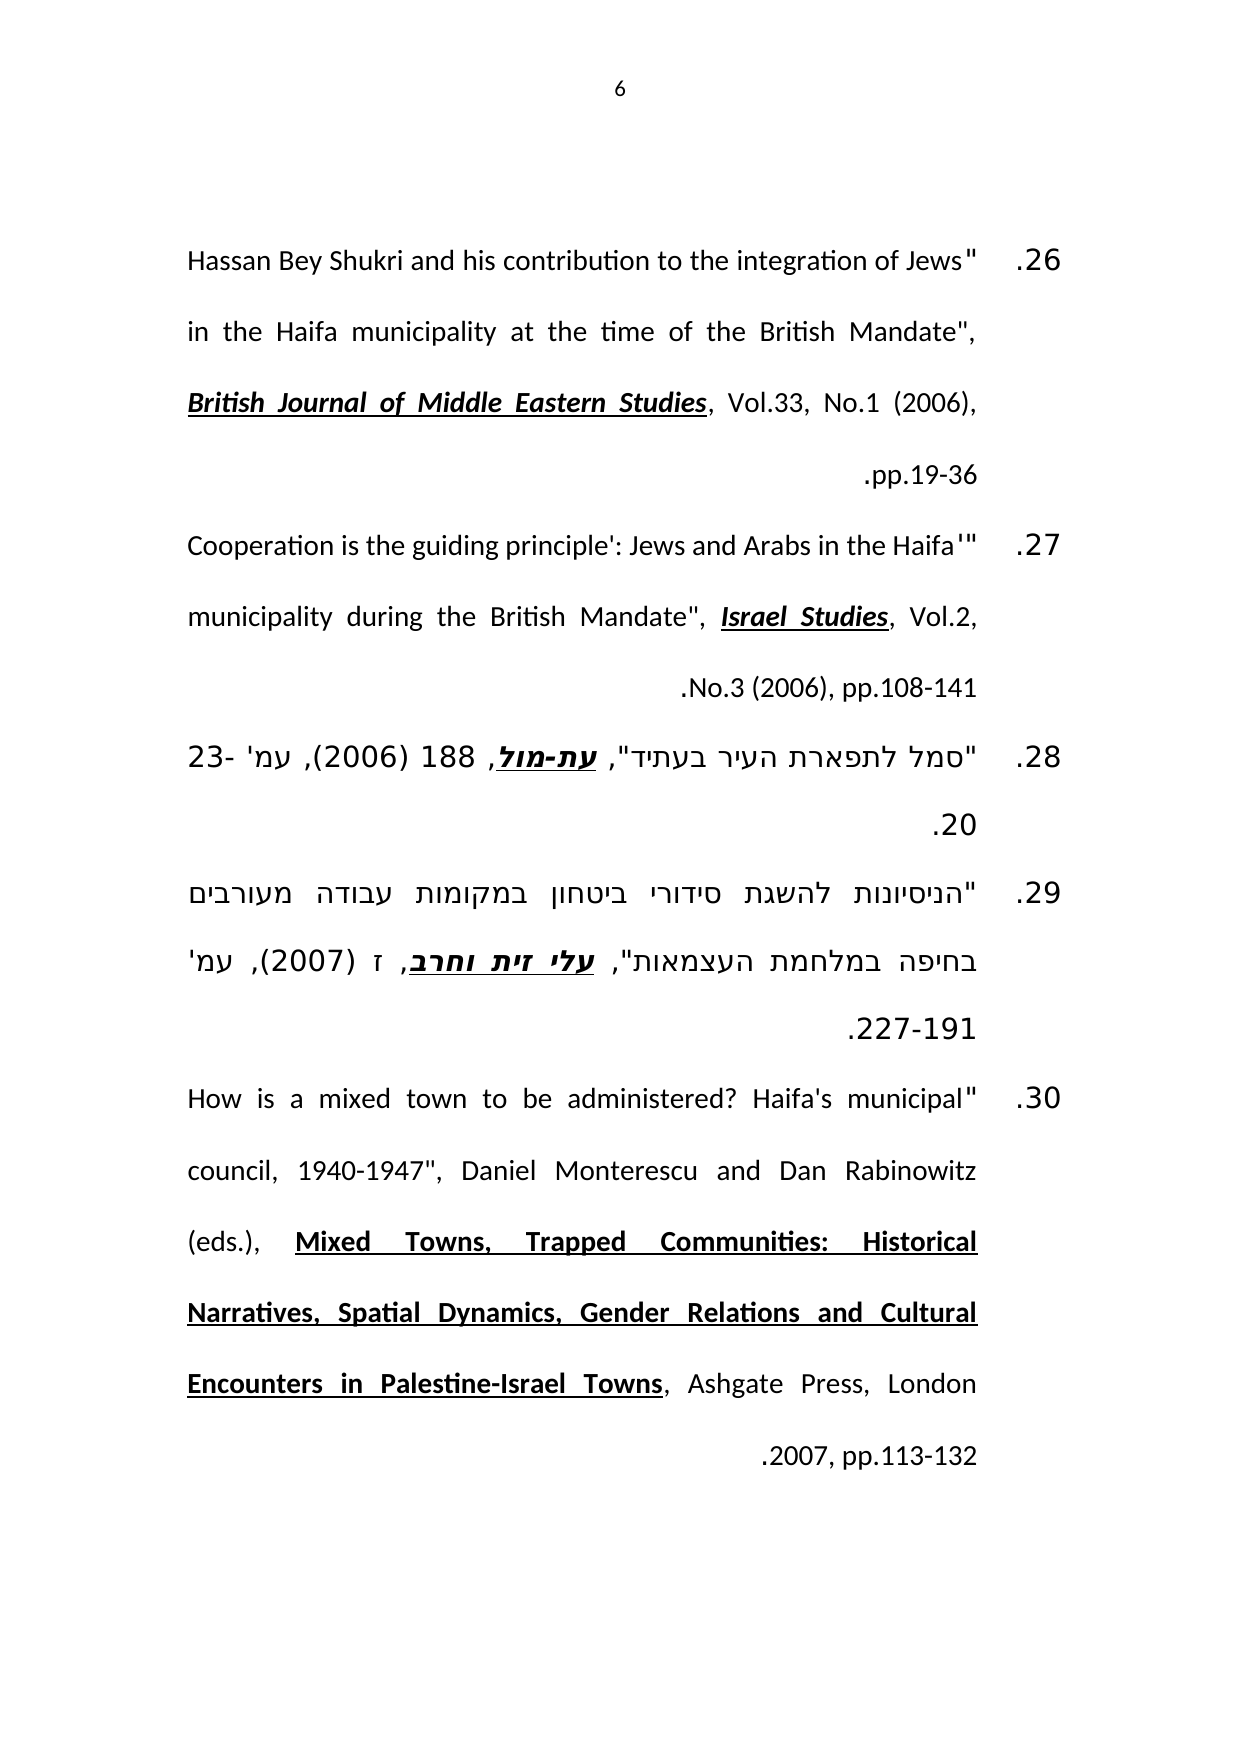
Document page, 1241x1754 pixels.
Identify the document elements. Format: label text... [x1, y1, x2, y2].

list "סמל לתפארת העיר בעתיד", עת-מול, 188 (2006), עמ' 23-20. [187, 741, 1015, 843]
list "'Cooperation is the guiding principle': Jews and Arabs in the Haifa municipality during the British Mandate", Israel Studies, Vol.2, No.3 (2006), pp.108-141. [187, 527, 1015, 705]
list "Hassan Bey Shukri and his contribution to the integration of Jews in the Haifa municipality at the time of the British Mandate", British Journal of Middle Eastern Studies, Vol.33, No.1 (2006), pp.19-36. [187, 242, 1015, 491]
list "הניסיונות להשגת סידורי ביטחון במקומות עבודה מעורבים בחיפה במלחמת העצמאות", עלי זית וחרב, ז (2007), עמ' 227-191. [187, 877, 1015, 1046]
list "How is a mixed town to be administered? Haifa's municipal council, 1940-1947", Daniel Monterescu and Dan Rabinowitz (eds.), Mixed Towns, Trapped Communities: Historical Narratives, Spatial Dynamics, Gender Relations and Cultural Encounters in Palestine-Israel Towns, Ashgate Press, London 2007, pp.113-132. [187, 1080, 1015, 1472]
